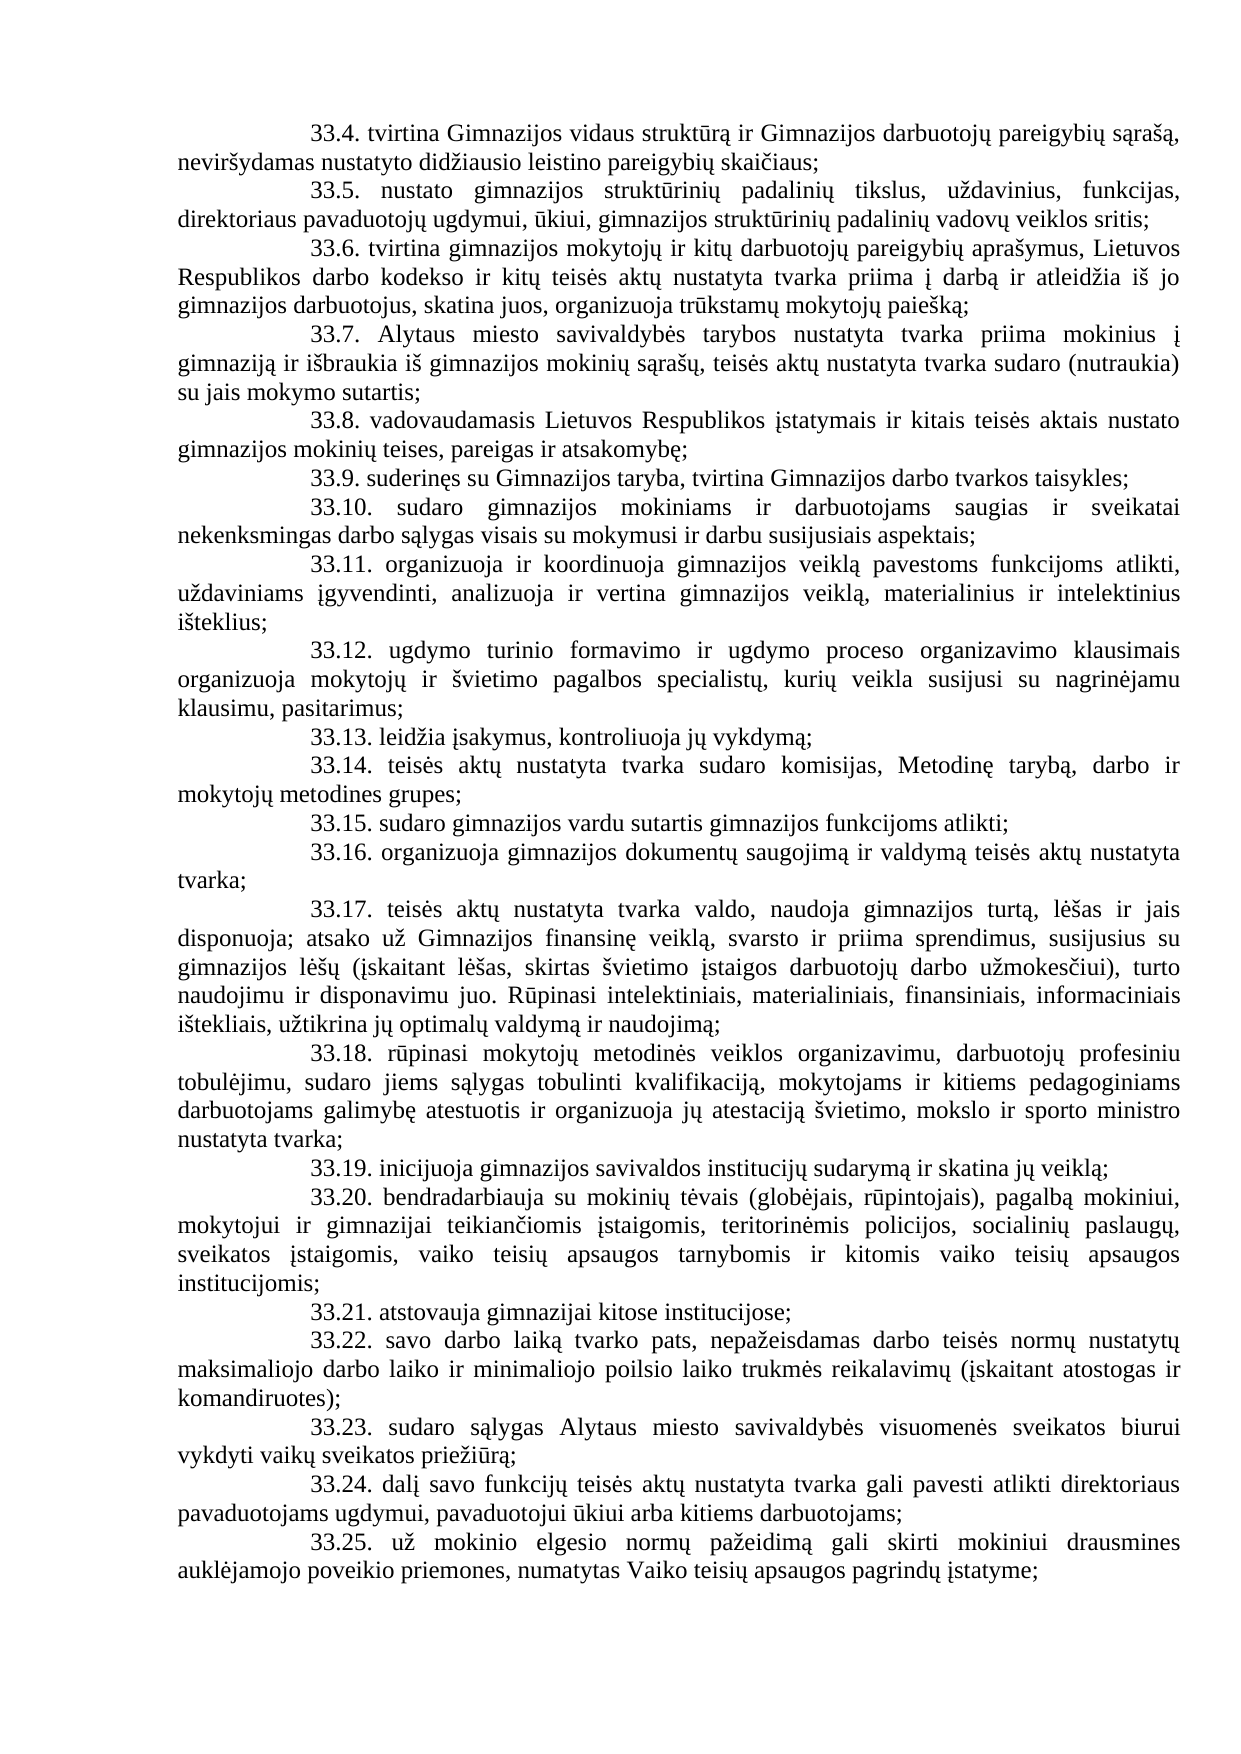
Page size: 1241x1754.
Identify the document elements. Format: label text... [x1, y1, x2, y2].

text 33.19. inicijuoja gimnazijos savivaldos institucijų sudarymą ir skatina jų veiklą; [177, 1153, 1181, 1182]
text 33.10. sudaro gimnazijos mokiniams ir darbuotojams saugias ir sveikatai nekenksmingas darbo sąlygas visais su mokymusi ir darbu susijusiais aspektais; [177, 492, 1181, 549]
text 33.23. sudaro sąlygas Alytaus miesto savivaldybės visuomenės sveikatos biurui vykdyti vaikų sveikatos priežiūrą; [177, 1412, 1181, 1469]
text 33.17. teisės aktų nustatyta tvarka valdo, naudoja gimnazijos turtą, lėšas ir jais disponuoja; atsako už Gimnazijos finansinę veiklą, svarsto ir priima sprendimus, susijusius su gimnazijos lėšų (įskaitant lėšas, skirtas švietimo įstaigos darbuotojų darbo užmokesčiui), turto naudojimu ir disponavimu juo. Rūpinasi intelektiniais, materialiniais, finansiniais, informaciniais ištekliais, užtikrina jų optimalų valdymą ir naudojimą; [177, 894, 1181, 1038]
text 33.12. ugdymo turinio formavimo ir ugdymo proceso organizavimo klausimais organizuoja mokytojų ir švietimo pagalbos specialistų, kurių veikla susijusi su nagrinėjamu klausimu, pasitarimus; [177, 636, 1181, 722]
text 33.9. suderinęs su Gimnazijos taryba, tvirtina Gimnazijos darbo tvarkos taisykles; [177, 463, 1181, 492]
text 33.25. už mokinio elgesio normų pažeidimą gali skirti mokiniui drausmines auklėjamojo poveikio priemones, numatytas Vaiko teisių apsaugos pagrindų įstatyme; [177, 1527, 1181, 1584]
text 33.6. tvirtina gimnazijos mokytojų ir kitų darbuotojų pareigybių aprašymus, Lietuvos Respublikos darbo kodekso ir kitų teisės aktų nustatyta tvarka priima į darbą ir atleidžia iš jo gimnazijos darbuotojus, skatina juos, organizuoja trūkstamų mokytojų paiešką; [177, 233, 1181, 319]
text 33.16. organizuoja gimnazijos dokumentų saugojimą ir valdymą teisės aktų nustatyta tvarka; [177, 837, 1181, 894]
text 33.20. bendradarbiauja su mokinių tėvais (globėjais, rūpintojais), pagalbą mokiniui, mokytojui ir gimnazijai teikiančiomis įstaigomis, teritorinėmis policijos, socialinių paslaugų, sveikatos įstaigomis, vaiko teisių apsaugos tarnybomis ir kitomis vaiko teisių apsaugos institucijomis; [177, 1182, 1181, 1297]
text 33.4. tvirtina Gimnazijos vidaus struktūrą ir Gimnazijos darbuotojų pareigybių sąrašą, neviršydamas nustatyto didžiausio leistino pareigybių skaičiaus; [177, 118, 1181, 176]
text 33.18. rūpinasi mokytojų metodinės veiklos organizavimu, darbuotojų profesiniu tobulėjimu, sudaro jiems sąlygas tobulinti kvalifikaciją, mokytojams ir kitiems pedagoginiams darbuotojams galimybę atestuotis ir organizuoja jų atestaciją švietimo, mokslo ir sporto ministro nustatyta tvarka; [177, 1038, 1181, 1153]
text 33.5. nustato gimnazijos struktūrinių padalinių tikslus, uždavinius, funkcijas, direktoriaus pavaduotojų ugdymui, ūkiui, gimnazijos struktūrinių padalinių vadovų veiklos sritis; [177, 176, 1181, 233]
text 33.8. vadovaudamasis Lietuvos Respublikos įstatymais ir kitais teisės aktais nustato gimnazijos mokinių teises, pareigas ir atsakomybę; [177, 406, 1181, 463]
text 33.11. organizuoja ir koordinuoja gimnazijos veiklą pavestoms funkcijoms atlikti, uždaviniams įgyvendinti, analizuoja ir vertina gimnazijos veiklą, materialinius ir intelektinius išteklius; [177, 549, 1181, 636]
text 33.15. sudaro gimnazijos vardu sutartis gimnazijos funkcijoms atlikti; [177, 808, 1181, 837]
text 33.14. teisės aktų nustatyta tvarka sudaro komisijas, Metodinę tarybą, darbo ir mokytojų metodines grupes; [177, 751, 1181, 808]
text 33.13. leidžia įsakymus, kontroliuoja jų vykdymą; [177, 722, 1181, 751]
text 33.24. dalį savo funkcijų teisės aktų nustatyta tvarka gali pavesti atlikti direktoriaus pavaduotojams ugdymui, pavaduotojui ūkiui arba kitiems darbuotojams; [177, 1469, 1181, 1527]
text 33.21. atstovauja gimnazijai kitose institucijose; [177, 1297, 1181, 1326]
text 33.22. savo darbo laiką tvarko pats, nepažeisdamas darbo teisės normų nustatytų maksimaliojo darbo laiko ir minimaliojo poilsio laiko trukmės reikalavimų (įskaitant atostogas ir komandiruotes); [177, 1326, 1181, 1412]
text 33.7. Alytaus miesto savivaldybės tarybos nustatyta tvarka priima mokinius į gimnaziją ir išbraukia iš gimnazijos mokinių sąrašų, teisės aktų nustatyta tvarka sudaro (nutraukia) su jais mokymo sutartis; [177, 319, 1181, 406]
